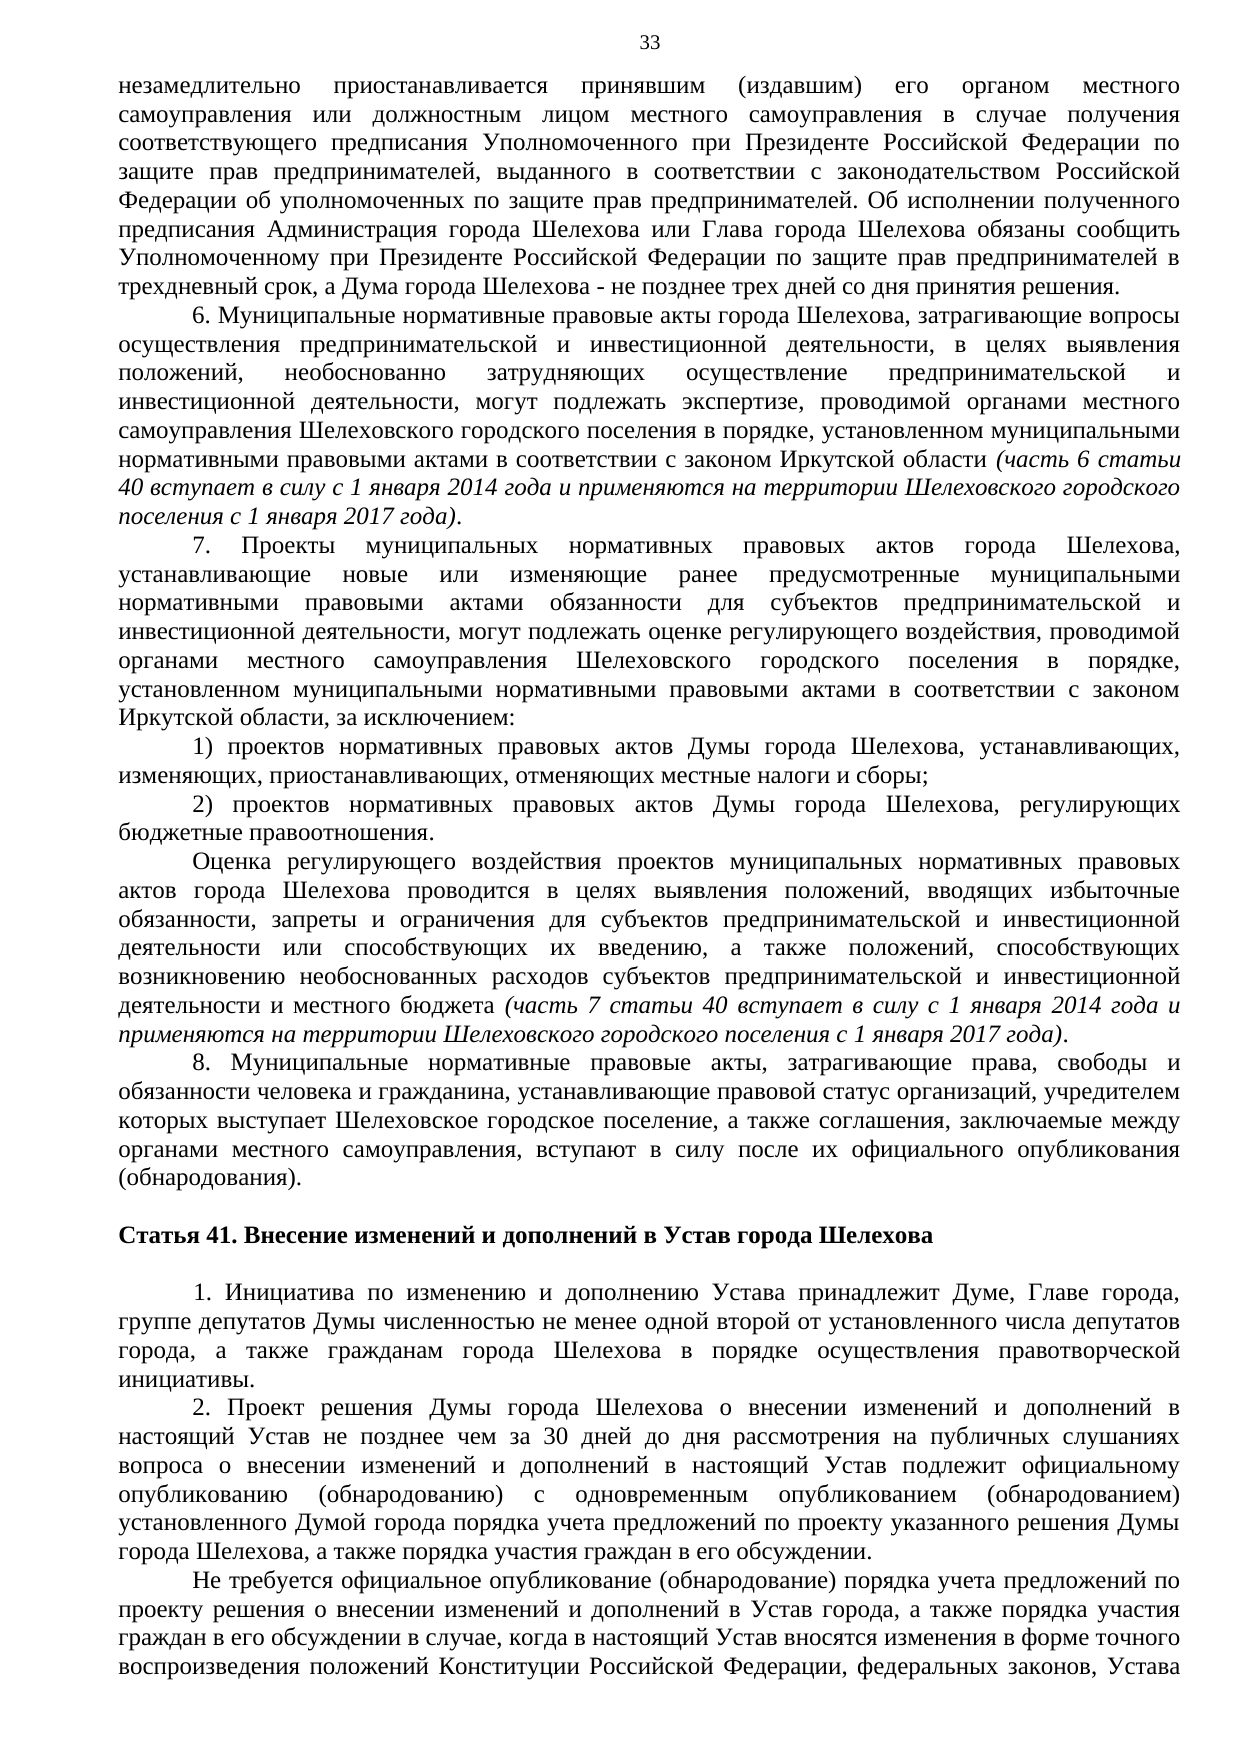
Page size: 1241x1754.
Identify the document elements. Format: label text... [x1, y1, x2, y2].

text 6. Муниципальные нормативные правовые акты города Шелехова, затрагивающие вопросы осуществления предпринимательской и инвестиционной деятельности, в целях выявления положений, необоснованно затрудняющих осуществление предпринимательской и инвестиционной деятельности, могут подлежать экспертизе, проводимой органами местного самоуправления Шелеховского городского поселения в порядке, установленном муниципальными нормативными правовыми актами в соответствии с законом Иркутской области (часть 6 статьи 40 вступает в силу с 1 января 2014 года и применяются на территории Шелеховского городского поселения с 1 января 2017 года). [118, 300, 1181, 530]
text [118, 70, 1181, 300]
text 7. Проекты муниципальных нормативных правовых актов города Шелехова, устанавливающие новые или изменяющие ранее предусмотренные муниципальными нормативными правовыми актами обязанности для субъектов предпринимательской и инвестиционной деятельности, могут подлежать оценке регулирующего воздействия, проводимой органами местного самоуправления Шелеховского городского поселения в порядке, установленном муниципальными нормативными правовыми актами в соответствии с законом Иркутской области, за исключением: [118, 530, 1181, 731]
text Статья 41. Внесение изменений и дополнений в Устав города Шелехова [118, 1220, 1181, 1249]
text 8. Муниципальные нормативные правовые акты, затрагивающие права, свободы и обязанности человека и гражданина, устанавливающие правовой статус организаций, учредителем которых выступает Шелеховское городское поселение, а также соглашения, заключаемые между органами местного самоуправления, вступают в силу после их официального опубликования (обнародования). [118, 1047, 1181, 1191]
text Оценка регулирующего воздействия проектов муниципальных нормативных правовых актов города Шелехова проводится в целях выявления положений, вводящих избыточные обязанности, запреты и ограничения для субъектов предпринимательской и инвестиционной деятельности или способствующих их введению, а также положений, способствующих возникновению необоснованных расходов субъектов предпринимательской и инвестиционной деятельности и местного бюджета (часть 7 статьи 40 вступает в силу с 1 января 2014 года и применяются на территории Шелеховского городского поселения с 1 января 2017 года). [118, 846, 1181, 1047]
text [118, 1565, 1181, 1680]
text 1. Инициатива по изменению и дополнению Устава принадлежит Думе, Главе города, группе депутатов Думы численностью не менее одной второй от установленного числа депутатов города, а также гражданам города Шелехова в порядке осуществления правотворческой инициативы. [118, 1277, 1181, 1392]
text 1) проектов нормативных правовых актов Думы города Шелехова, устанавливающих, изменяющих, приостанавливающих, отменяющих местные налоги и сборы; [118, 731, 1181, 789]
text 2) проектов нормативных правовых актов Думы города Шелехова, регулирующих бюджетные правоотношения. [118, 789, 1181, 846]
text 2. Проект решения Думы города Шелехова о внесении изменений и дополнений в настоящий Устав не позднее чем за 30 дней до дня рассмотрения на публичных слушаниях вопроса о внесении изменений и дополнений в настоящий Устав подлежит официальному опубликованию (обнародованию) с одновременным опубликованием (обнародованием) установленного Думой города порядка учета предложений по проекту указанного решения Думы города Шелехова, а также порядка участия граждан в его обсуждении. [118, 1392, 1181, 1565]
